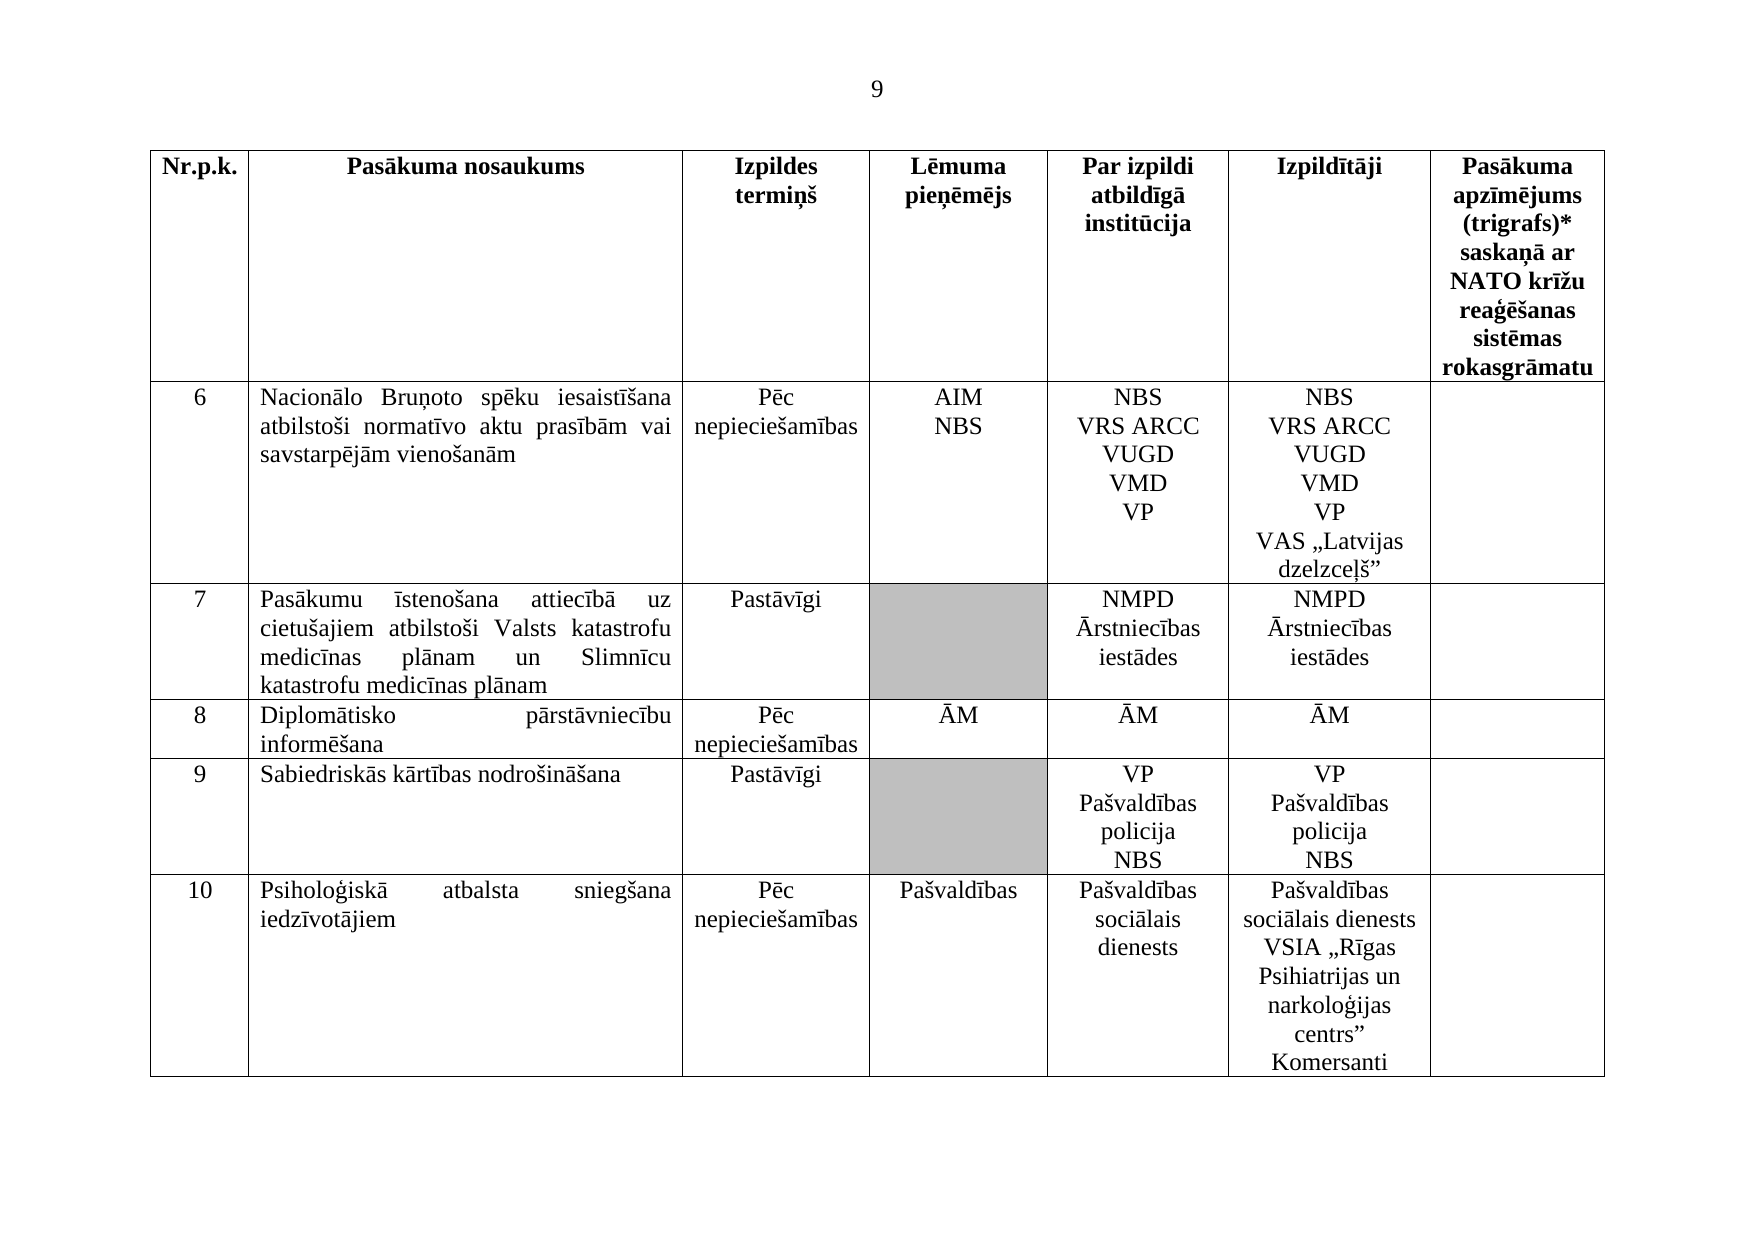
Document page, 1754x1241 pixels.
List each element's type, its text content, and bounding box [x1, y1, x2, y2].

table_cell Pašvaldības sociālais dienests [1048, 875, 1228, 1076]
table_cell Diplomātisko pārstāvniecību informēšana [249, 700, 682, 758]
table_cell Sabiedriskās kārtības nodrošināšana [249, 759, 682, 874]
table_cell [1431, 584, 1604, 699]
table_cell ĀM [870, 700, 1047, 758]
table_cell Pastāvīgi [683, 584, 869, 699]
table_cell Pēc nepieciešamības [683, 382, 869, 583]
table_cell NMPD Ārstniecības iestādes [1229, 584, 1430, 699]
table_header Izpildītāji [1229, 151, 1430, 381]
table_cell ĀM [1229, 700, 1430, 758]
table_header Pasākuma apzīmējums (trigrafs)* saskaņā ar NATO krīžu reaģēšanas sistēmas rokasgrāmatu [1431, 151, 1604, 381]
table_cell VP Pašvaldības policija NBS [1229, 759, 1430, 874]
table_cell 10 [151, 875, 248, 1076]
table_cell NBS VRS ARCC VUGD VMD VP VAS „Latvijas dzelzceļš” [1229, 382, 1430, 583]
table_cell 7 [151, 584, 248, 699]
table_cell [1431, 759, 1604, 874]
table_header Pasākuma nosaukums [249, 151, 682, 381]
table_header Lēmuma pieņēmējs [870, 151, 1047, 381]
table_cell Pēc nepieciešamības [683, 700, 869, 758]
table_cell Pašvaldības [870, 875, 1047, 1076]
table_cell [870, 759, 1047, 874]
table_cell Pastāvīgi [683, 759, 869, 874]
table_cell [1431, 700, 1604, 758]
table_header Izpildes termiņš [683, 151, 869, 381]
table_cell NBS VRS ARCC VUGD VMD VP [1048, 382, 1228, 583]
table_cell Psiholoģiskā atbalsta sniegšana iedzīvotājiem [249, 875, 682, 1076]
table_cell 6 [151, 382, 248, 583]
table_cell Pašvaldības sociālais dienests VSIA „Rīgas Psihiatrijas un narkoloģijas centrs” Komersanti NVO un sabiedriskās organizācijas Reliģiskās organizācijas [1229, 875, 1430, 1076]
table_cell [870, 584, 1047, 699]
table_cell 8 [151, 700, 248, 758]
table_cell AIM NBS [870, 382, 1047, 583]
table_cell Pasākumu īstenošana attiecībā uz cietušajiem atbilstoši Valsts katastrofu medicīnas plānam un Slimnīcu katastrofu medicīnas plānam [249, 584, 682, 699]
table_header Nr.p.k. [151, 151, 248, 381]
table_cell 9 [151, 759, 248, 874]
table_cell Pēc nepieciešamības [683, 875, 869, 1076]
table_cell NMPD Ārstniecības iestādes [1048, 584, 1228, 699]
table_header Par izpildi atbildīgā institūcija [1048, 151, 1228, 381]
table_cell ĀM [1048, 700, 1228, 758]
table_cell VP Pašvaldības policija NBS [1048, 759, 1228, 874]
table_cell [1431, 875, 1604, 1076]
table_cell Nacionālo Bruņoto spēku iesaistīšana atbilstoši normatīvo aktu prasībām vai savstarpējām vienošanām [249, 382, 682, 583]
table_cell [1431, 382, 1604, 583]
